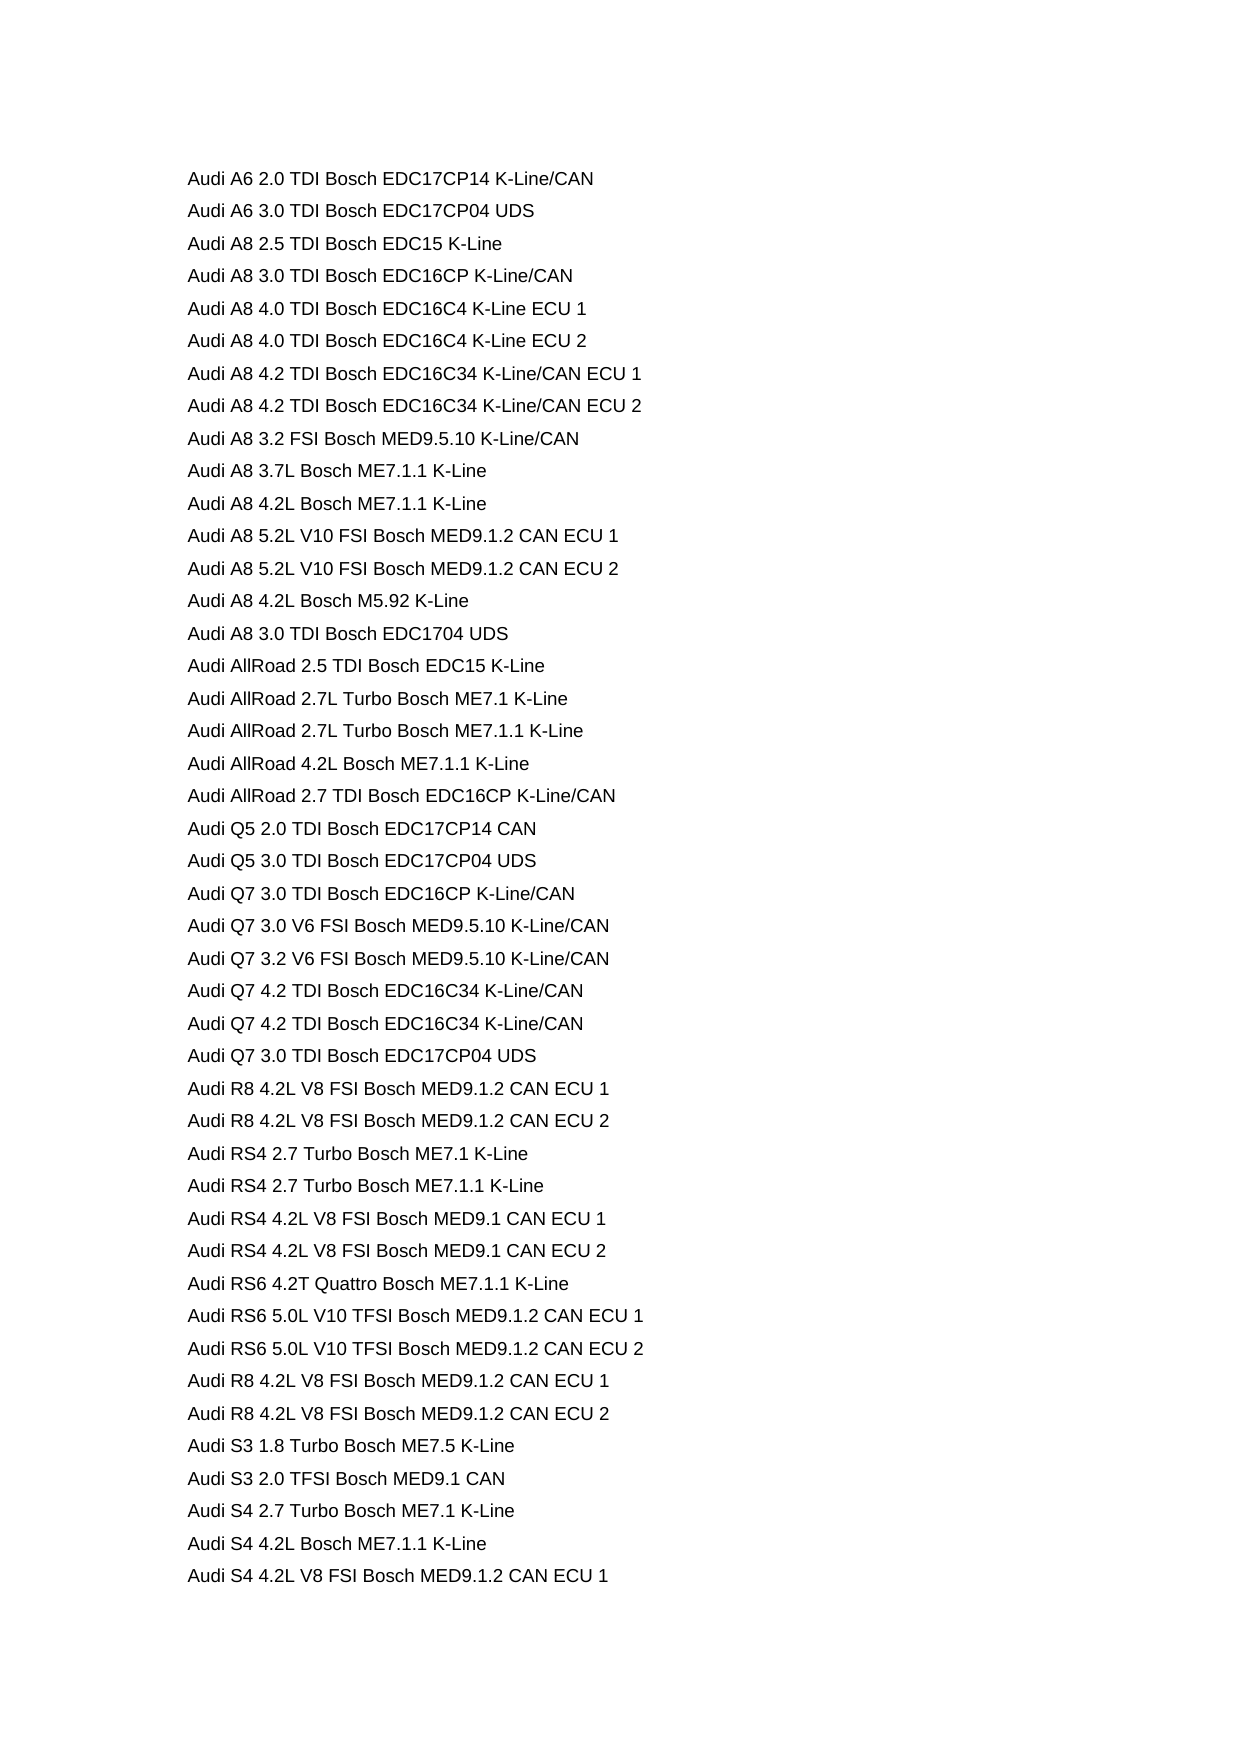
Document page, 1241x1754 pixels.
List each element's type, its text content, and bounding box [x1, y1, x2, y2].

text Audi R8 4.2L V8 FSI Bosch MED9.1.2 CAN ECU 2 [187, 1397, 1053, 1429]
text Audi Q7 3.0 TDI Bosch EDC17CP04 UDS [187, 1039, 1053, 1072]
text Audi RS4 2.7 Turbo Bosch ME7.1.1 K-Line [187, 1169, 1053, 1202]
text Audi RS4 4.2L V8 FSI Bosch MED9.1 CAN ECU 1 [187, 1202, 1053, 1234]
text Audi Q7 4.2 TDI Bosch EDC16C34 K-Line/CAN [187, 974, 1053, 1007]
text Audi RS6 5.0L V10 TFSI Bosch MED9.1.2 CAN ECU 1 [187, 1299, 1053, 1332]
text Audi Q7 3.2 V6 FSI Bosch MED9.5.10 K-Line/CAN [187, 942, 1053, 974]
text Audi RS4 2.7 Turbo Bosch ME7.1 K-Line [187, 1137, 1053, 1169]
text Audi R8 4.2L V8 FSI Bosch MED9.1.2 CAN ECU 1 [187, 1364, 1053, 1397]
text Audi S3 2.0 TFSI Bosch MED9.1 CAN [187, 1462, 1053, 1494]
text Audi AllRoad 2.7L Turbo Bosch ME7.1 K-Line [187, 682, 1053, 714]
text Audi A8 5.2L V10 FSI Bosch MED9.1.2 CAN ECU 2 [187, 552, 1053, 584]
text Audi RS6 5.0L V10 TFSI Bosch MED9.1.2 CAN ECU 2 [187, 1332, 1053, 1364]
text Audi Q5 3.0 TDI Bosch EDC17CP04 UDS [187, 844, 1053, 877]
text Audi S4 2.7 Turbo Bosch ME7.1 K-Line [187, 1494, 1053, 1527]
text Audi A8 4.2 TDI Bosch EDC16C34 K-Line/CAN ECU 2 [187, 389, 1053, 422]
text Audi A8 3.7L Bosch ME7.1.1 K-Line [187, 454, 1053, 487]
text Audi R8 4.2L V8 FSI Bosch MED9.1.2 CAN ECU 2 [187, 1104, 1053, 1137]
text Audi AllRoad 2.5 TDI Bosch EDC15 K-Line [187, 649, 1053, 682]
text Audi S3 1.8 Turbo Bosch ME7.5 K-Line [187, 1429, 1053, 1462]
text Audi Q7 3.0 V6 FSI Bosch MED9.5.10 K-Line/CAN [187, 909, 1053, 942]
text Audi AllRoad 2.7L Turbo Bosch ME7.1.1 K-Line [187, 714, 1053, 747]
text Audi S4 4.2L Bosch ME7.1.1 K-Line [187, 1527, 1053, 1559]
text Audi A8 4.2L Bosch ME7.1.1 K-Line [187, 487, 1053, 519]
text Audi AllRoad 2.7 TDI Bosch EDC16CP K-Line/CAN [187, 779, 1053, 812]
text Audi A8 4.0 TDI Bosch EDC16C4 K-Line ECU 1 [187, 292, 1053, 324]
text Audi A8 3.0 TDI Bosch EDC16CP K-Line/CAN [187, 259, 1053, 292]
text Audi RS4 4.2L V8 FSI Bosch MED9.1 CAN ECU 2 [187, 1234, 1053, 1267]
text Audi Q7 4.2 TDI Bosch EDC16C34 K-Line/CAN [187, 1007, 1053, 1039]
text Audi R8 4.2L V8 FSI Bosch MED9.1.2 CAN ECU 1 [187, 1072, 1053, 1104]
text Audi A8 3.2 FSI Bosch MED9.5.10 K-Line/CAN [187, 422, 1053, 454]
text Audi A8 4.2L Bosch M5.92 K-Line [187, 584, 1053, 617]
text Audi A8 3.0 TDI Bosch EDC1704 UDS [187, 617, 1053, 649]
text Audi RS6 4.2T Quattro Bosch ME7.1.1 K-Line [187, 1267, 1053, 1299]
text Audi S4 4.2L V8 FSI Bosch MED9.1.2 CAN ECU 1 [187, 1559, 1053, 1592]
text Audi A6 2.0 TDI Bosch EDC17CP14 K-Line/CAN [187, 162, 1053, 194]
text Audi Q5 2.0 TDI Bosch EDC17CP14 CAN [187, 812, 1053, 844]
text Audi A6 3.0 TDI Bosch EDC17CP04 UDS [187, 194, 1053, 227]
text Audi A8 2.5 TDI Bosch EDC15 K-Line [187, 227, 1053, 259]
text Audi A8 5.2L V10 FSI Bosch MED9.1.2 CAN ECU 1 [187, 519, 1053, 552]
text Audi AllRoad 4.2L Bosch ME7.1.1 K-Line [187, 747, 1053, 779]
text Audi A8 4.0 TDI Bosch EDC16C4 K-Line ECU 2 [187, 324, 1053, 357]
text Audi A8 4.2 TDI Bosch EDC16C34 K-Line/CAN ECU 1 [187, 357, 1053, 389]
text Audi Q7 3.0 TDI Bosch EDC16CP K-Line/CAN [187, 877, 1053, 909]
